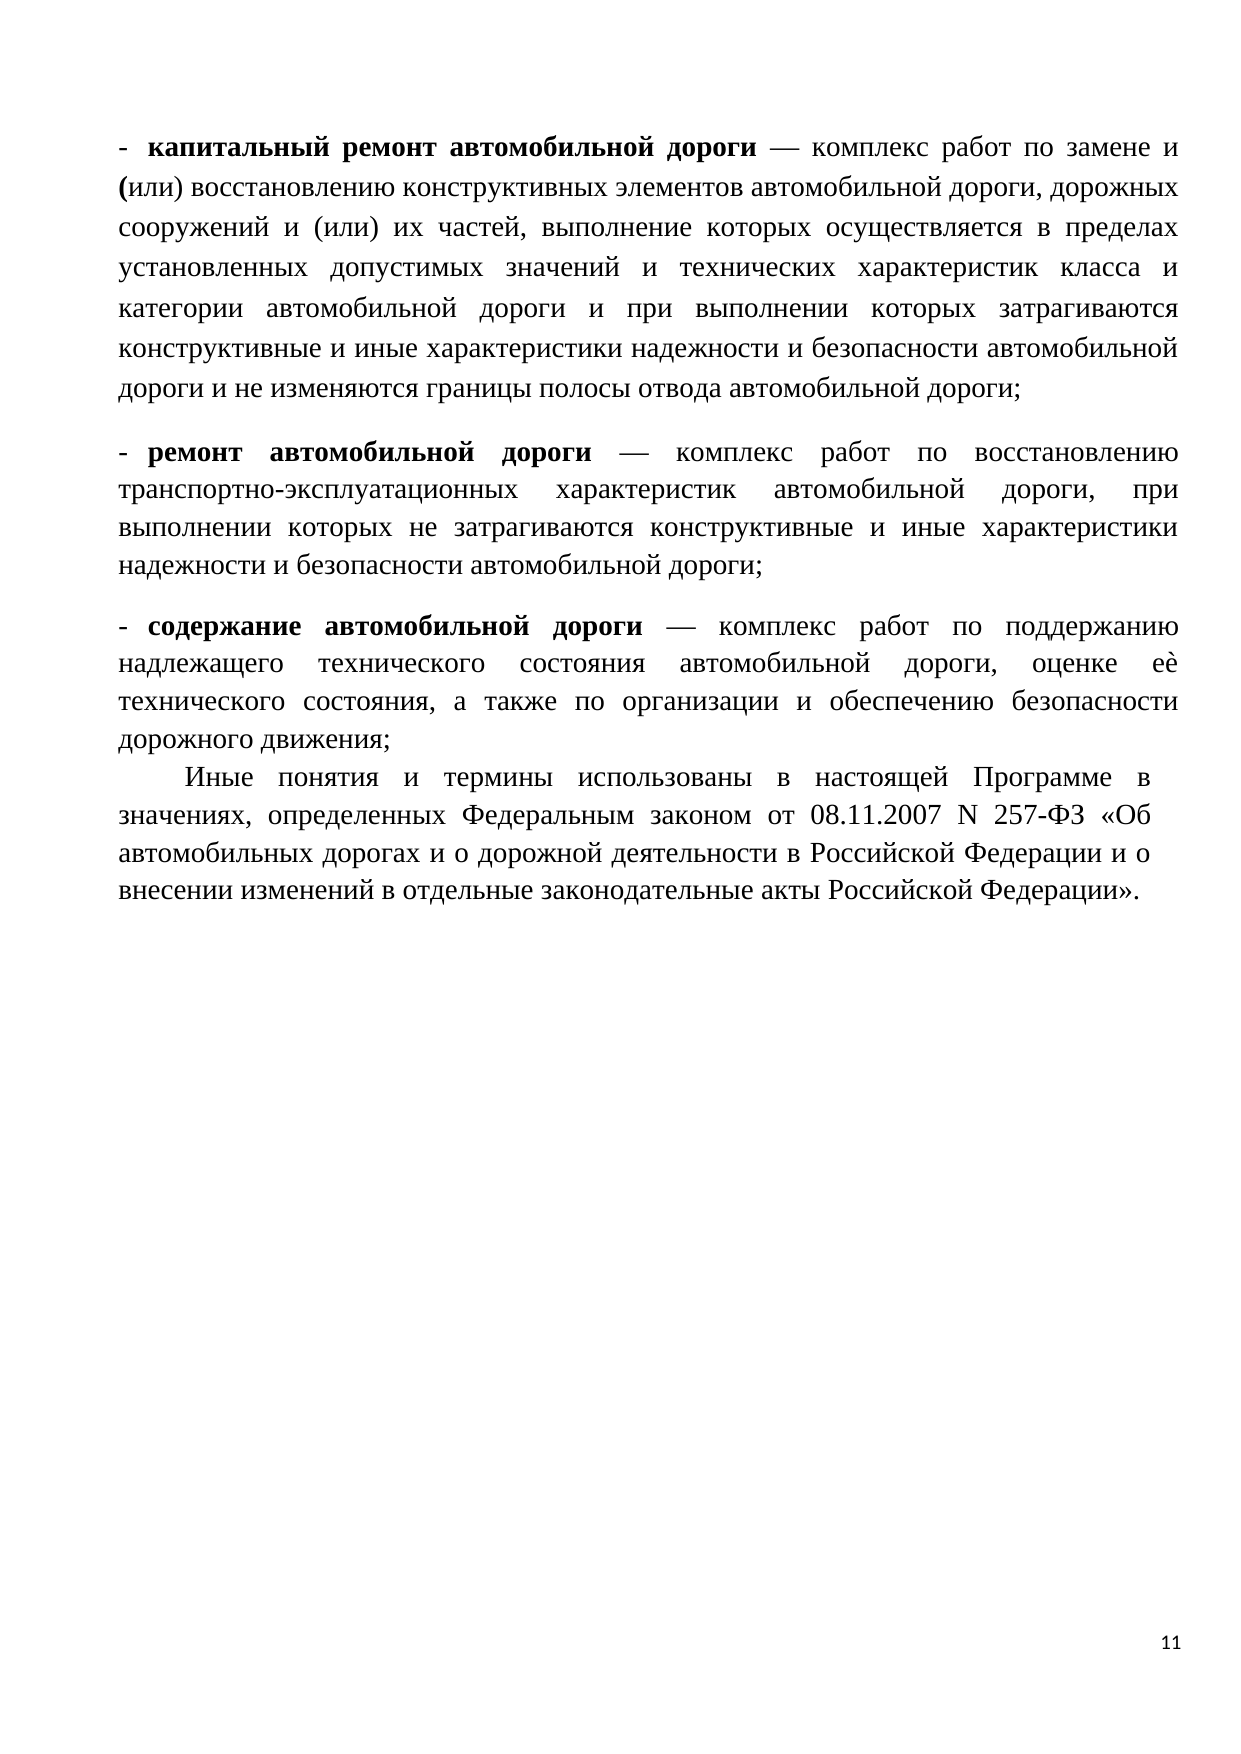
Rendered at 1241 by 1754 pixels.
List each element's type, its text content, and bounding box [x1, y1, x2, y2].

list содержание автомобильной дороги — комплекс работ по поддержанию надлежащего технического состояния автомобильной дороги, оценке еѐ технического состояния, а также по организации и обеспечению безопасности дорожного движения; [118, 608, 1179, 755]
list ремонт автомобильной дороги — комплекс работ по восстановлению транспортно-эксплуатационных характеристик автомобильной дороги, при выполнении которых не затрагиваются конструктивные и иные характеристики надежности и безопасности автомобильной дороги; [118, 434, 1179, 581]
list капитальный ремонт автомобильной дороги — комплекс работ по замене и (или) восстановлению конструктивных элементов автомобильной дороги, дорожных сооружений и (или) их частей, выполнение которых осуществляется в пределах установленных допустимых значений и технических характеристик класса и категории автомобильной дороги и при выполнении которых затрагиваются конструктивные и иные характеристики надежности и безопасности автомобильной дороги и не изменяются границы полосы отвода автомобильной дороги; [118, 129, 1179, 404]
text Иные понятия и термины использованы в настоящей Программе в значениях, определенных Федеральным законом от 08.11.2007 N 257-ФЗ «Об автомобильных дорогах и о дорожной деятельности в Российской Федерации и о внесении изменений в отдельные законодательные акты Российской Федерации». [118, 759, 1152, 906]
